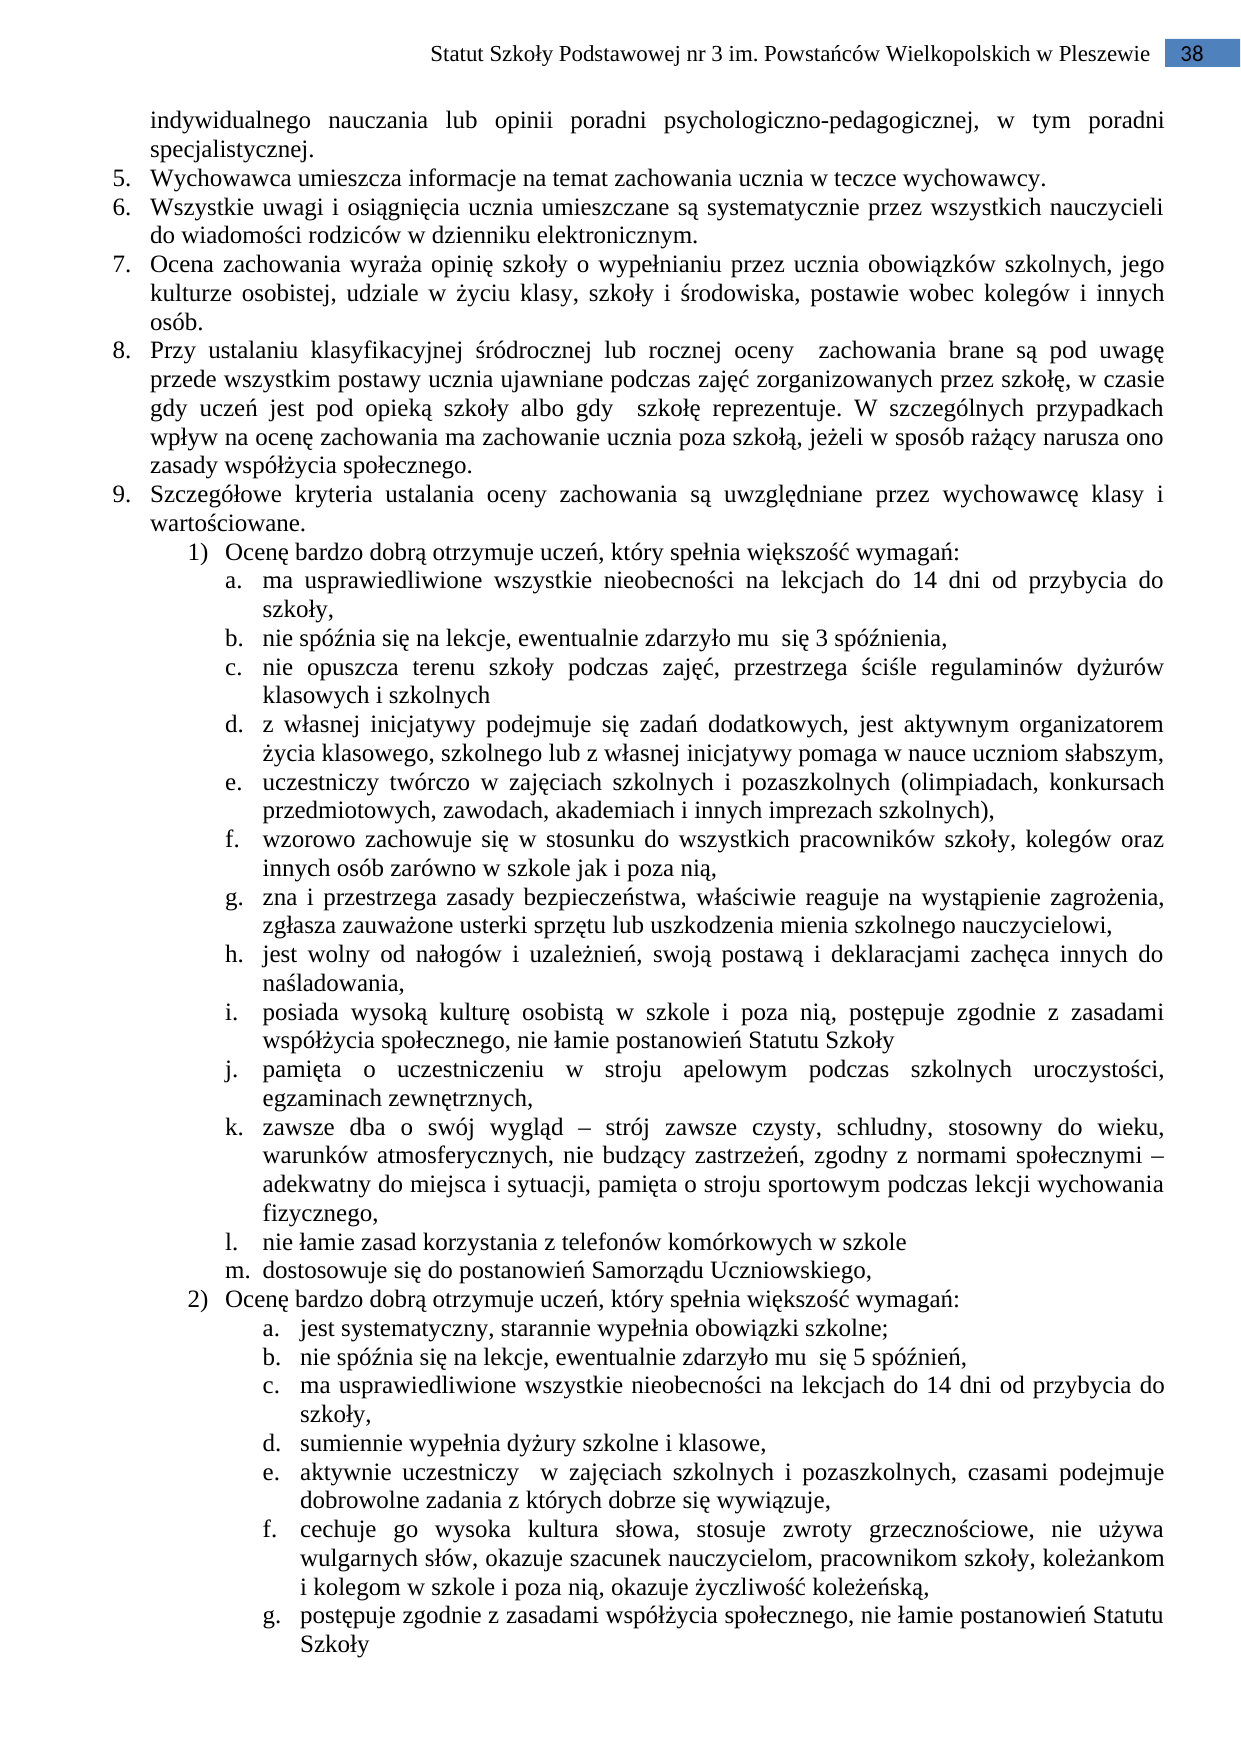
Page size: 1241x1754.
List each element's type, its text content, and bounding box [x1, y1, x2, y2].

list wzorowo zachowuje się w stosunku do wszystkich pracowników szkoły, kolegów oraz innych osób zarówno w szkole jak i poza nią, [225, 824, 1165, 882]
list zawsze dba o swój wygląd – strój zawsze czysty, schludny, stosowny do wieku, warunków atmosferycznych, nie budzący zastrzeżeń, zgodny z normami społecznymi – adekwatny do miejsca i sytuacji, pamięta o stroju sportowym podczas lekcji wychowania fizycznego, [225, 1112, 1165, 1227]
list jest systematyczny, starannie wypełnia obowiązki szkolne; [262, 1313, 1165, 1342]
list z własnej inicjatywy podejmuje się zadań dodatkowych, jest aktywnym organizatorem życia klasowego, szkolnego lub z własnej inicjatywy pomaga w nauce uczniom słabszym, [225, 709, 1165, 767]
list dostosowuje się do postanowień Samorządu Uczniowskiego, [225, 1256, 1165, 1284]
list postępuje zgodnie z zasadami współżycia społecznego, nie łamie postanowień Statutu Szkoły [262, 1601, 1165, 1658]
list Wychowawca umieszcza informacje na temat zachowania ucznia w teczce wychowawcy. [112, 163, 1165, 192]
list uczestniczy twórczo w zajęciach szkolnych i pozaszkolnych (olimpiadach, konkursach przedmiotowych, zawodach, akademiach i innych imprezach szkolnych), [225, 767, 1165, 824]
list zna i przestrzega zasady bezpieczeństwa, właściwie reaguje na wystąpienie zagrożenia, zgłasza zauważone usterki sprzętu lub uszkodzenia mienia szkolnego nauczycielowi, [225, 882, 1165, 939]
list aktywnie uczestniczy w zajęciach szkolnych i pozaszkolnych, czasami podejmuje dobrowolne zadania z których dobrze się wywiązuje, [262, 1457, 1165, 1514]
list Ocena zachowania wyraża opinię szkoły o wypełnianiu przez ucznia obowiązków szkolnych, jego kulturze osobistej, udziale w życiu klasy, szkoły i środowiska, postawie wobec kolegów i innych osób. [112, 249, 1165, 336]
list Szczegółowe kryteria ustalania oceny zachowania są uwzględniane przez wychowawcę klasy i wartościowane. [112, 479, 1165, 537]
list nie opuszcza terenu szkoły podczas zajęć, przestrzega ściśle regulaminów dyżurów klasowych i szkolnych [225, 652, 1165, 709]
list nie spóźnia się na lekcje, ewentualnie zdarzyło mu się 3 spóźnienia, [225, 623, 1165, 652]
list Wszystkie uwagi i osiągnięcia ucznia umieszczane są systematycznie przez wszystkich nauczycieli do wiadomości rodziców w dzienniku elektronicznym. [112, 192, 1165, 249]
list nie łamie zasad korzystania z telefonów komórkowych w szkole [225, 1227, 1165, 1256]
list jest wolny od nałogów i uzależnień, swoją postawą i deklaracjami zachęca innych do naśladowania, [225, 939, 1165, 997]
list Przy ustalaniu klasyfikacyjnej śródrocznej lub rocznej oceny zachowania brane są pod uwagę przede wszystkim postawy ucznia ujawniane podczas zajęć zorganizowanych przez szkołę, w czasie gdy uczeń jest pod opieką szkoły albo gdy szkołę reprezentuje. W szczególnych przypadkach wpływ na ocenę zachowania ma zachowanie ucznia poza szkołą, jeżeli w sposób rażący narusza ono zasady współżycia społecznego. [112, 336, 1165, 479]
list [112, 106, 1165, 163]
list ma usprawiedliwione wszystkie nieobecności na lekcjach do 14 dni od przybycia do szkoły, [225, 566, 1165, 623]
list pamięta o uczestniczeniu w stroju apelowym podczas szkolnych uroczystości, egzaminach zewnętrznych, [225, 1054, 1165, 1112]
list posiada wysoką kulturę osobistą w szkole i poza nią, postępuje zgodnie z zasadami współżycia społecznego, nie łamie postanowień Statutu Szkoły [225, 997, 1165, 1054]
list nie spóźnia się na lekcje, ewentualnie zdarzyło mu się 5 spóźnień, [262, 1342, 1165, 1371]
list cechuje go wysoka kultura słowa, stosuje zwroty grzecznościowe, nie używa wulgarnych słów, okazuje szacunek nauczycielom, pracownikom szkoły, koleżankom i kolegom w szkole i poza nią, okazuje życzliwość koleżeńską, [262, 1514, 1165, 1601]
list sumiennie wypełnia dyżury szkolne i klasowe, [262, 1428, 1165, 1457]
list ma usprawiedliwione wszystkie nieobecności na lekcjach do 14 dni od przybycia do szkoły, [262, 1371, 1165, 1428]
list Ocenę bardzo dobrą otrzymuje uczeń, który spełnia większość wymagań: [187, 537, 1165, 566]
list Ocenę bardzo dobrą otrzymuje uczeń, który spełnia większość wymagań: [187, 1284, 1165, 1313]
